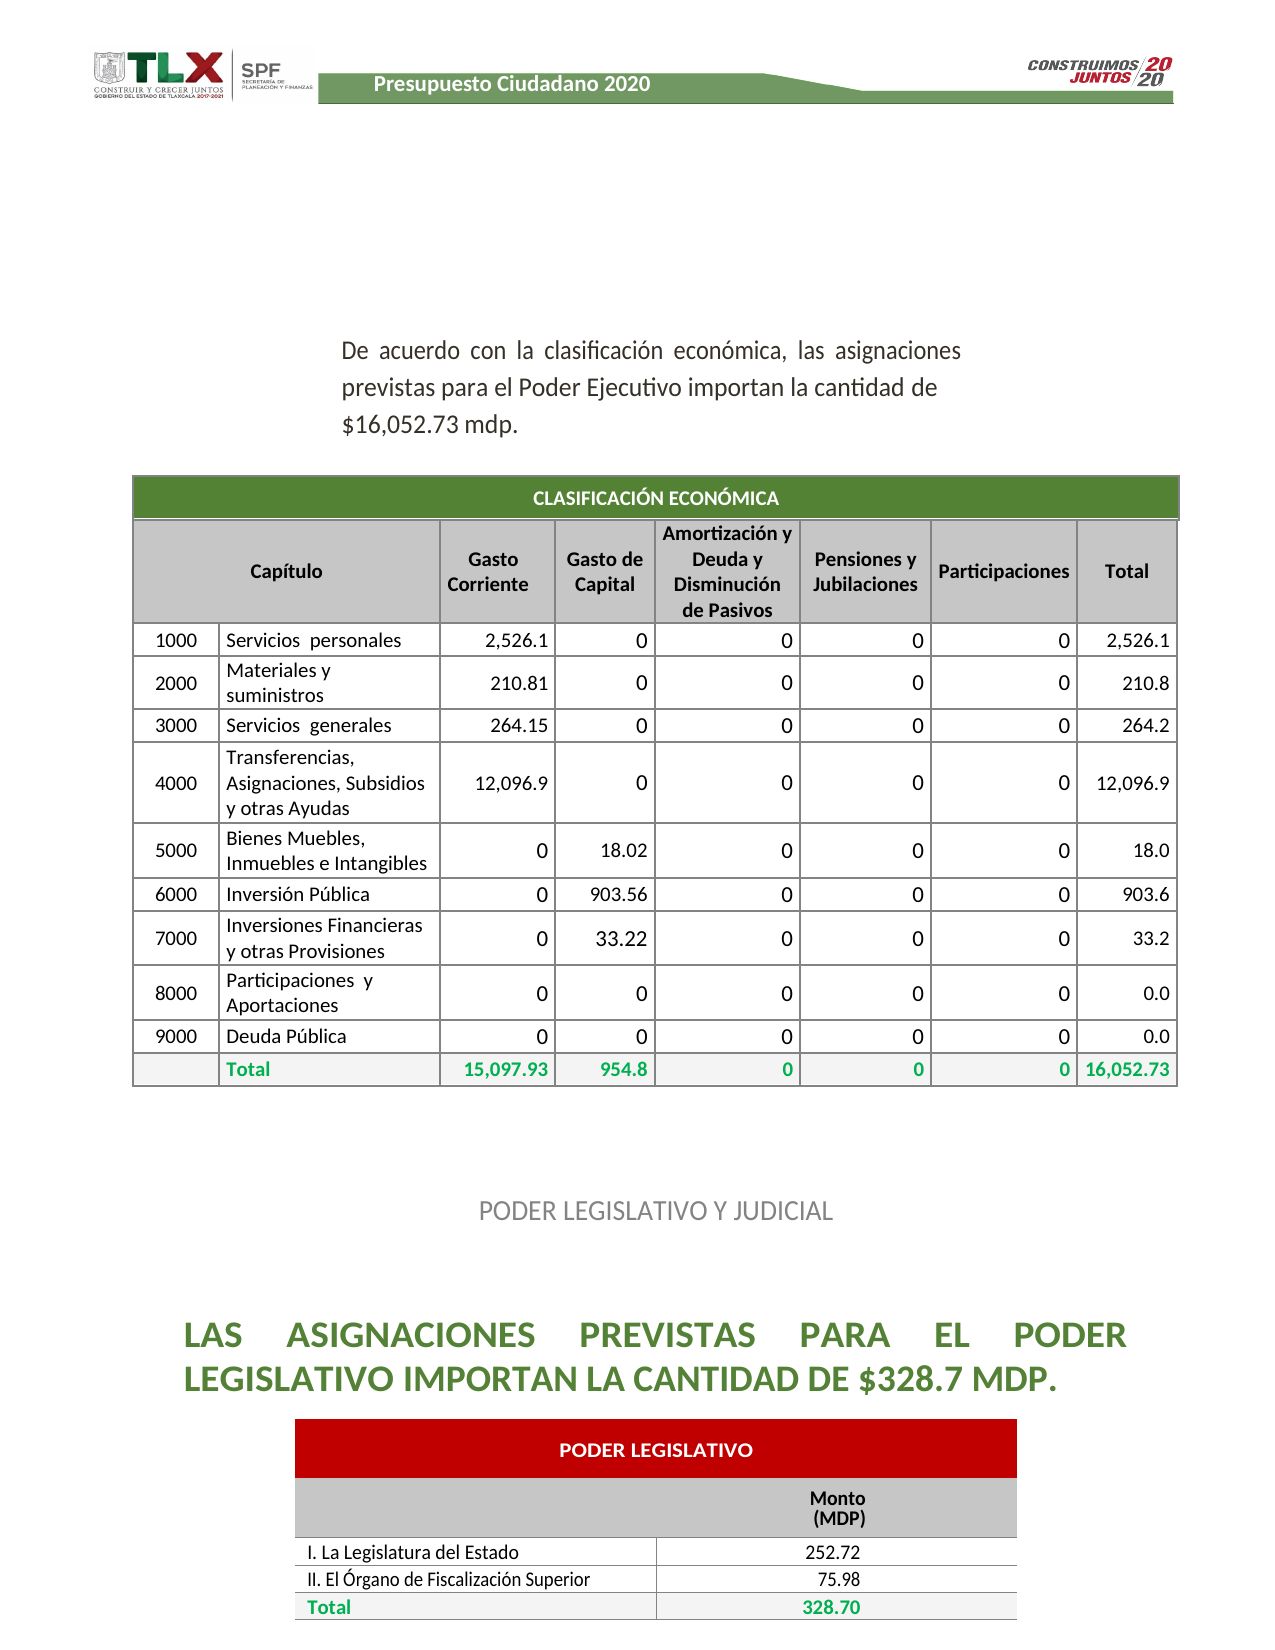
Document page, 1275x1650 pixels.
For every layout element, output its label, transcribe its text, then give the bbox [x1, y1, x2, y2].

table_cell 5000 [134, 824, 218, 877]
table_cell Transferencias, Asignaciones, Subsidios y otras Ayudas [220, 743, 439, 822]
table_cell Deuda Pública [220, 1021, 439, 1052]
text LAS ASIGNACIONES PREVISTAS PARA EL PODER LEGISLATIVO IMPORTAN LA CANTIDAD DE $328.7 MDP. [183, 1313, 1129, 1400]
table_cell 2,526.1 [441, 624, 554, 655]
table_cell 0 [801, 743, 930, 822]
table_cell 903.6 [1078, 879, 1176, 909]
table_cell Bienes Muebles, Inmuebles e Intangibles [220, 824, 439, 877]
text $16,052.73 mdp. [341, 408, 962, 441]
table_cell 3000 [134, 710, 218, 741]
table_cell 0.0 [1078, 1021, 1176, 1052]
table_cell Servicios personales [220, 624, 439, 655]
table_cell 33.2 [1078, 912, 1176, 964]
table_cell Pensiones y Jubilaciones [801, 521, 930, 622]
text De acuerdo con la clasificación económica, las asignaciones previstas para el Poder Ejecutivo importan la cantidad de [341, 333, 962, 403]
table_cell Monto (MDP) [295, 1478, 1017, 1537]
table_header PODER LEGISLATIVO [295, 1419, 1017, 1478]
table_cell 6000 [134, 879, 218, 909]
table_cell I. La Legislatura del Estado [295, 1538, 656, 1564]
table_cell 0 [801, 824, 930, 877]
table_cell 15,097.93 [441, 1054, 554, 1084]
table_cell 0 [932, 624, 1076, 655]
text PODER LEGISLATIVO Y JUDICIAL [311, 1192, 1002, 1227]
table_cell 0 [932, 743, 1076, 822]
table_cell 0 [556, 624, 654, 655]
table_cell 18.02 [556, 824, 654, 877]
table_cell [134, 1054, 218, 1084]
table_cell 0 [801, 1054, 930, 1084]
table_cell 328.70 [657, 1593, 1017, 1619]
table_cell 0 [932, 879, 1076, 909]
table_cell 75.98 [657, 1566, 1017, 1592]
table_cell 0 [801, 657, 930, 708]
table_cell 0 [656, 657, 799, 708]
table_cell Capítulo [134, 521, 439, 622]
table_cell II. El Órgano de Fiscalización Superior [295, 1566, 656, 1592]
table_cell 0 [656, 624, 799, 655]
table_cell 264.2 [1078, 710, 1176, 741]
table_cell Inversión Pública [220, 879, 439, 909]
picture [87, 44, 319, 104]
table_cell 954.8 [556, 1054, 654, 1084]
table_cell 33.22 [556, 912, 654, 964]
table_cell Servicios generales [220, 710, 439, 741]
table_cell 4000 [134, 743, 218, 822]
table_cell 0 [932, 657, 1076, 708]
table_cell 18.0 [1078, 824, 1176, 877]
table_cell 0 [556, 1021, 654, 1052]
table_cell 0 [441, 824, 554, 877]
table_cell Participaciones [932, 521, 1076, 622]
table_cell Amortización y Deuda y Disminución de Pasivos [656, 521, 799, 622]
table_cell 0 [556, 657, 654, 708]
table_cell Total [220, 1054, 439, 1084]
table_cell 7000 [134, 912, 218, 964]
table_cell 0 [656, 824, 799, 877]
table_cell 0 [932, 966, 1076, 1019]
table_cell 16,052.73 [1078, 1054, 1176, 1084]
table_cell 0 [656, 1054, 799, 1084]
table_cell 0.0 [1078, 966, 1176, 1019]
table_cell 12,096.9 [441, 743, 554, 822]
table_cell Materiales y suministros [220, 657, 439, 708]
table_cell 0 [801, 879, 930, 909]
table_cell 264.15 [441, 710, 554, 741]
table_cell Inversiones Financieras y otras Provisiones [220, 912, 439, 964]
table_cell Gasto Corriente [441, 521, 554, 622]
table_cell 210.81 [441, 657, 554, 708]
table_cell Total [1078, 521, 1176, 622]
table_cell 210.8 [1078, 657, 1176, 708]
table_header CLASIFICACIÓN ECONÓMICA [134, 477, 1178, 518]
table_cell 0 [656, 1021, 799, 1052]
table_cell 0 [441, 1021, 554, 1052]
table_cell 0 [801, 624, 930, 655]
table_cell 0 [932, 710, 1076, 741]
table_cell 12,096.9 [1078, 743, 1176, 822]
table_cell 0 [932, 912, 1076, 964]
table_cell Gasto de Capital [556, 521, 654, 622]
table_cell 0 [932, 824, 1076, 877]
table_cell 2000 [134, 657, 218, 708]
table_cell 0 [801, 1021, 930, 1052]
table_cell 0 [656, 710, 799, 741]
table_cell 0 [556, 966, 654, 1019]
table_cell 903.56 [556, 879, 654, 909]
table_cell 0 [441, 966, 554, 1019]
table_cell 0 [801, 966, 930, 1019]
table_cell 1000 [134, 624, 218, 655]
table_cell 0 [801, 710, 930, 741]
table_cell 0 [656, 743, 799, 822]
table_cell Total [295, 1593, 656, 1619]
table_cell 0 [656, 879, 799, 909]
table_cell 0 [556, 743, 654, 822]
table_cell 0 [932, 1054, 1076, 1084]
table_cell 8000 [134, 966, 218, 1019]
table_cell 9000 [134, 1021, 218, 1052]
table_cell 0 [441, 912, 554, 964]
table_cell 252.72 [657, 1538, 1017, 1564]
picture [1024, 54, 1174, 68]
table_cell 2,526.1 [1078, 624, 1176, 655]
table_cell 0 [932, 1021, 1076, 1052]
table_cell 0 [801, 912, 930, 964]
table_cell 0 [656, 912, 799, 964]
table_cell 0 [556, 710, 654, 741]
table_cell 0 [656, 966, 799, 1019]
table_cell 0 [441, 879, 554, 909]
table_cell Participaciones y Aportaciones [220, 966, 439, 1019]
